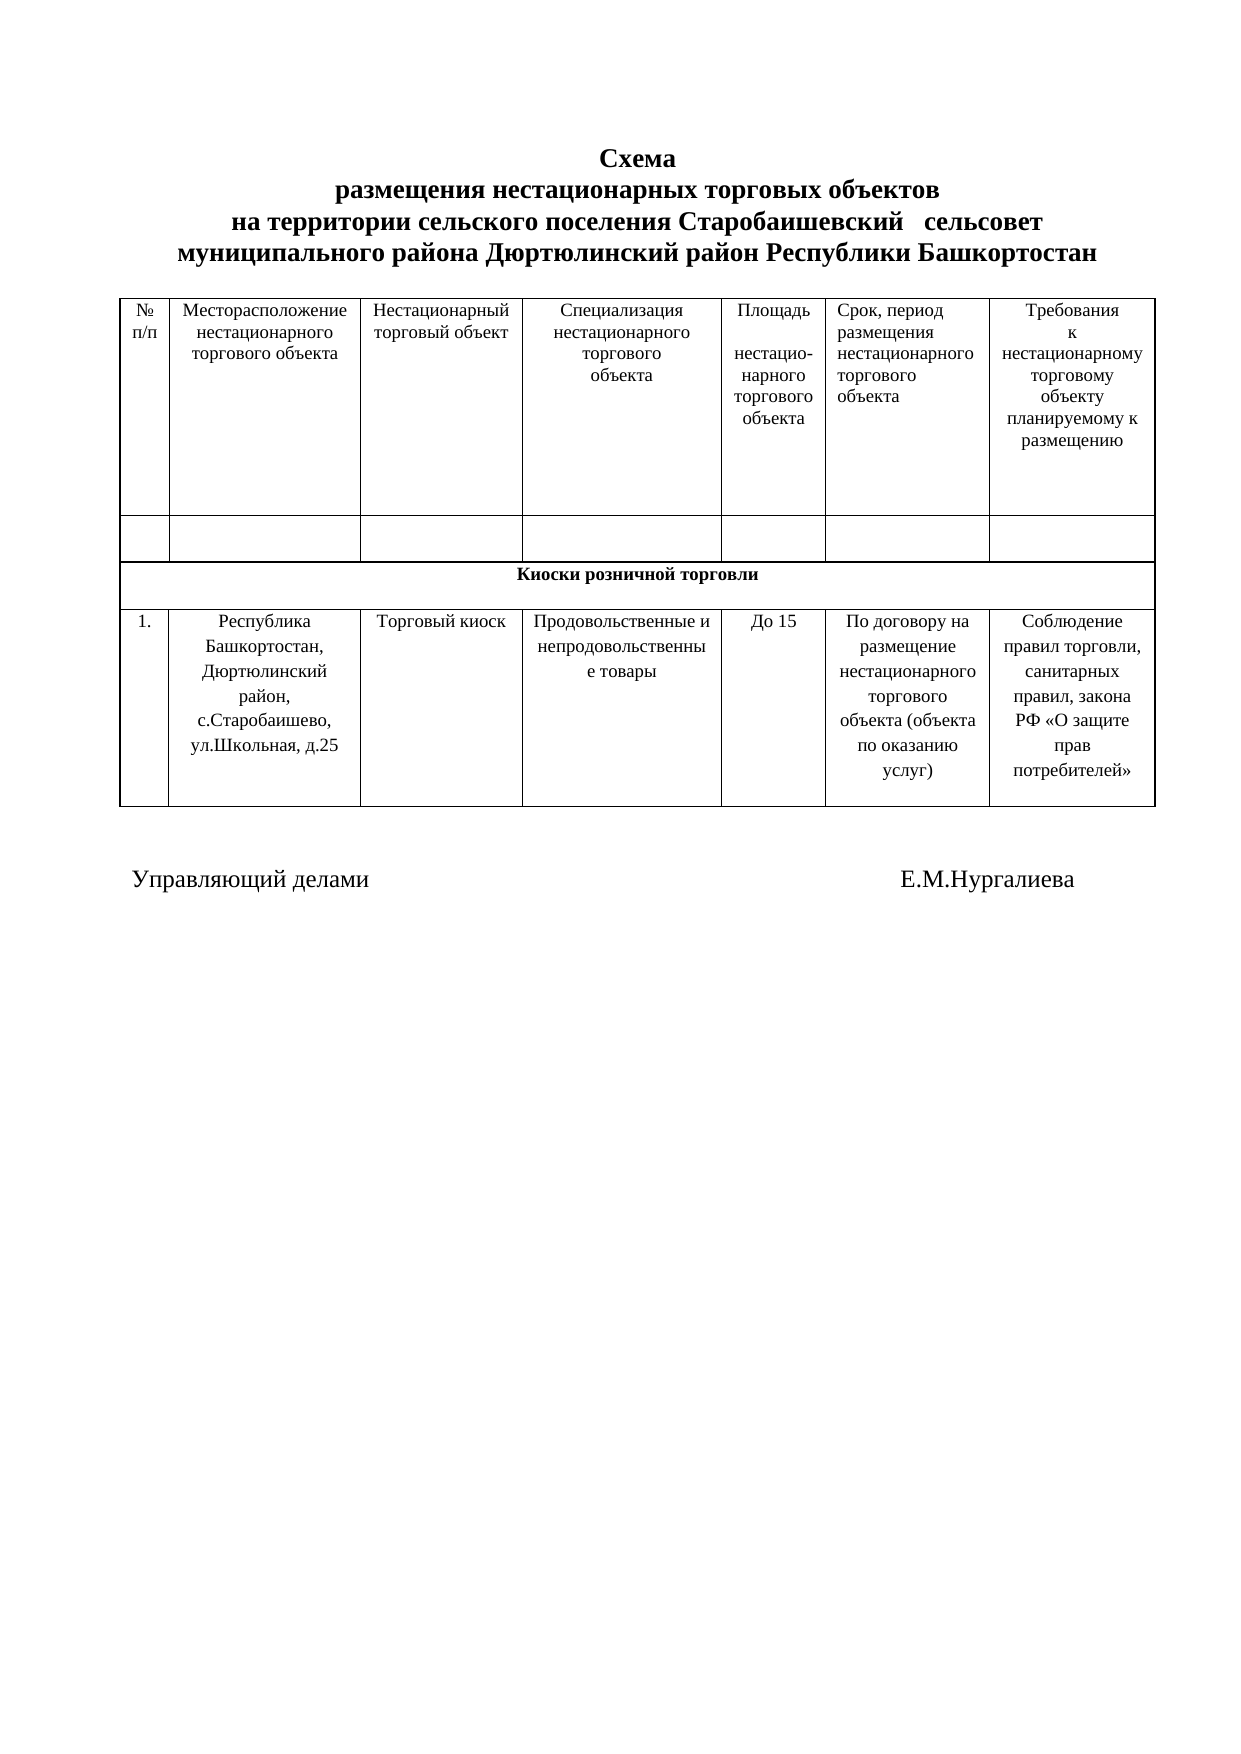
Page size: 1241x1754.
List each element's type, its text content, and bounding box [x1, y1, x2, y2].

table_cell 1. [121, 610, 168, 806]
table_cell [121, 516, 169, 561]
table_header Срок, период размещения нестационарного торгового объекта [826, 299, 989, 515]
table_cell По договору на размещение нестационарного торгового объекта (объекта по оказанию услуг) [826, 610, 989, 806]
table_cell До 15 [722, 610, 825, 806]
text на территории сельского поселения Старобаишевский сельсовет [131, 205, 1144, 236]
table_header Площадь нестацио- нарного торгового объекта [722, 299, 825, 515]
text Схема [131, 142, 1144, 173]
table_cell [361, 516, 522, 561]
table_cell Продовольственные и непродовольственные товары [523, 610, 721, 806]
table_cell Республика Башкортостан, Дюртюлинский район, с.Старобаишево, ул.Школьная, д.25 [169, 610, 360, 806]
table_header № п/п [121, 299, 169, 515]
text размещения нестационарных торговых объектов [131, 173, 1144, 205]
table_cell Соблюдение правил торговли, санитарных правил, закона РФ «О защите прав потребителей» [990, 610, 1154, 806]
table_cell [722, 516, 825, 561]
table_cell [990, 516, 1154, 561]
table_header Месторасположение нестационарного торгового объекта [170, 299, 360, 515]
table_header Нестационарный торговый объект [361, 299, 522, 515]
table_cell [523, 516, 721, 561]
table_cell Киоски розничной торговли [121, 563, 1154, 609]
text Управляющий делами Е.М.Нургалиева [131, 864, 1144, 893]
table_cell Торговый киоск [361, 610, 522, 806]
text муниципального района Дюртюлинский район Республики Башкортостан [131, 236, 1144, 267]
table_header Требования к нестационарному торговому объекту планируемому к размещению [990, 299, 1154, 515]
table_cell [170, 516, 360, 561]
table_cell [826, 516, 989, 561]
table_header Специализация нестационарного торгового объекта [523, 299, 721, 515]
